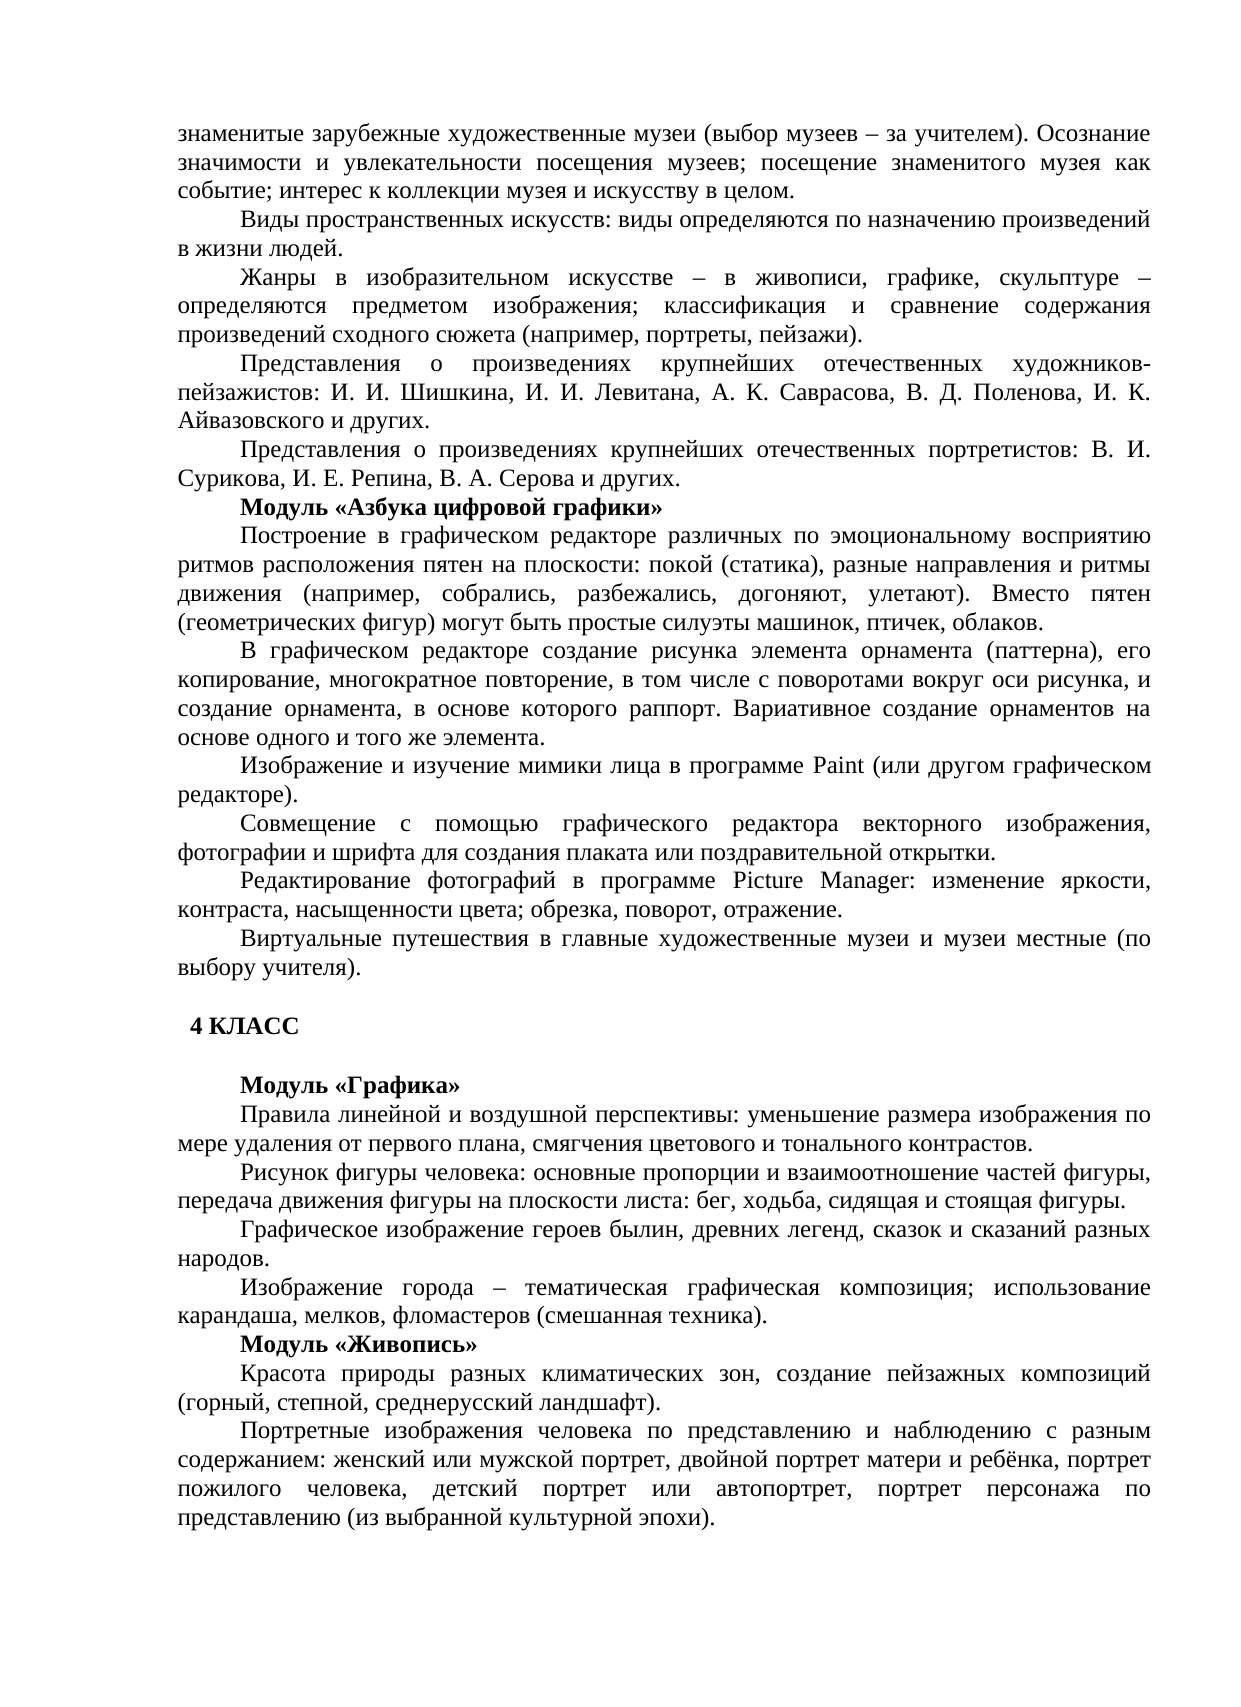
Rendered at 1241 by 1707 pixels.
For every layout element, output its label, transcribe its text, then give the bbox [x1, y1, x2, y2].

text Жанры в изобразительном искусстве – в живописи, графике, скульптуре – определяются предметом изображения; классификация и сравнение содержания произведений сходного сюжета (например, портреты, пейзажи). [177, 262, 1152, 348]
text Совмещение с помощью графического редактора векторного изображения, фотографии и шрифта для создания плаката или поздравительной открытки. [177, 808, 1152, 866]
text Изображение города – тематическая графическая композиция; использование карандаша, мелков, фломастеров (смешанная техника). [177, 1272, 1152, 1329]
text Графическое изображение героев былин, древних легенд, сказок и сказаний разных народов. [177, 1214, 1152, 1272]
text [177, 118, 1152, 204]
text Построение в графическом редакторе различных по эмоциональному восприятию ритмов расположения пятен на плоскости: покой (статика), разные направления и ритмы движения (например, собрались, разбежались, догоняют, улетают). Вместо пятен (геометрических фигур) могут быть простые силуэты машинок, птичек, облаков. [177, 521, 1152, 636]
text Модуль «Азбука цифровой графики» [177, 492, 1152, 521]
text 4 КЛАСС [190, 1011, 1152, 1040]
text Представления о произведениях крупнейших отечественных портретистов: В. И. Сурикова, И. Е. Репина, В. А. Серова и других. [177, 434, 1152, 492]
text Рисунок фигуры человека: основные пропорции и взаимоотношение частей фигуры, передача движения фигуры на плоскости листа: бег, ходьба, сидящая и стоящая фигуры. [177, 1157, 1152, 1214]
text В графическом редакторе создание рисунка элемента орнамента (паттерна), его копирование, многократное повторение, в том числе с поворотами вокруг оси рисунка, и создание орнамента, в основе которого раппорт. Вариативное создание орнаментов на основе одного и того же элемента. [177, 636, 1152, 751]
text Изображение и изучение мимики лица в программе Paint (или другом графическом редакторе). [177, 751, 1152, 808]
text Модуль «Графика» [177, 1070, 1152, 1099]
text Модуль «Живопись» [177, 1329, 1152, 1358]
text Правила линейной и воздушной перспективы: уменьшение размера изображения по мере удаления от первого плана, смягчения цветового и тонального контрастов. [177, 1099, 1152, 1157]
text Красота природы разных климатических зон, создание пейзажных композиций (горный, степной, среднерусский ландшафт). [177, 1358, 1152, 1415]
text Редактирование фотографий в программе Picture Manager: изменение яркости, контраста, насыщенности цвета; обрезка, поворот, отражение. [177, 866, 1152, 923]
text Портретные изображения человека по представлению и наблюдению с разным содержанием: женский или мужской портрет, двойной портрет матери и ребёнка, портрет пожилого человека, детский портрет или автопортрет, портрет персонажа по представлению (из выбранной культурной эпохи). [177, 1415, 1152, 1530]
text Виртуальные путешествия в главные художественные музеи и музеи местные (по выбору учителя). [177, 923, 1152, 981]
text Виды пространственных искусств: виды определяются по назначению произведений в жизни людей. [177, 204, 1152, 262]
text Представления о произведениях крупнейших отечественных художников-пейзажистов: И. И. Шишкина, И. И. Левитана, А. К. Саврасова, В. Д. Поленова, И. К. Айвазовского и других. [177, 348, 1152, 434]
